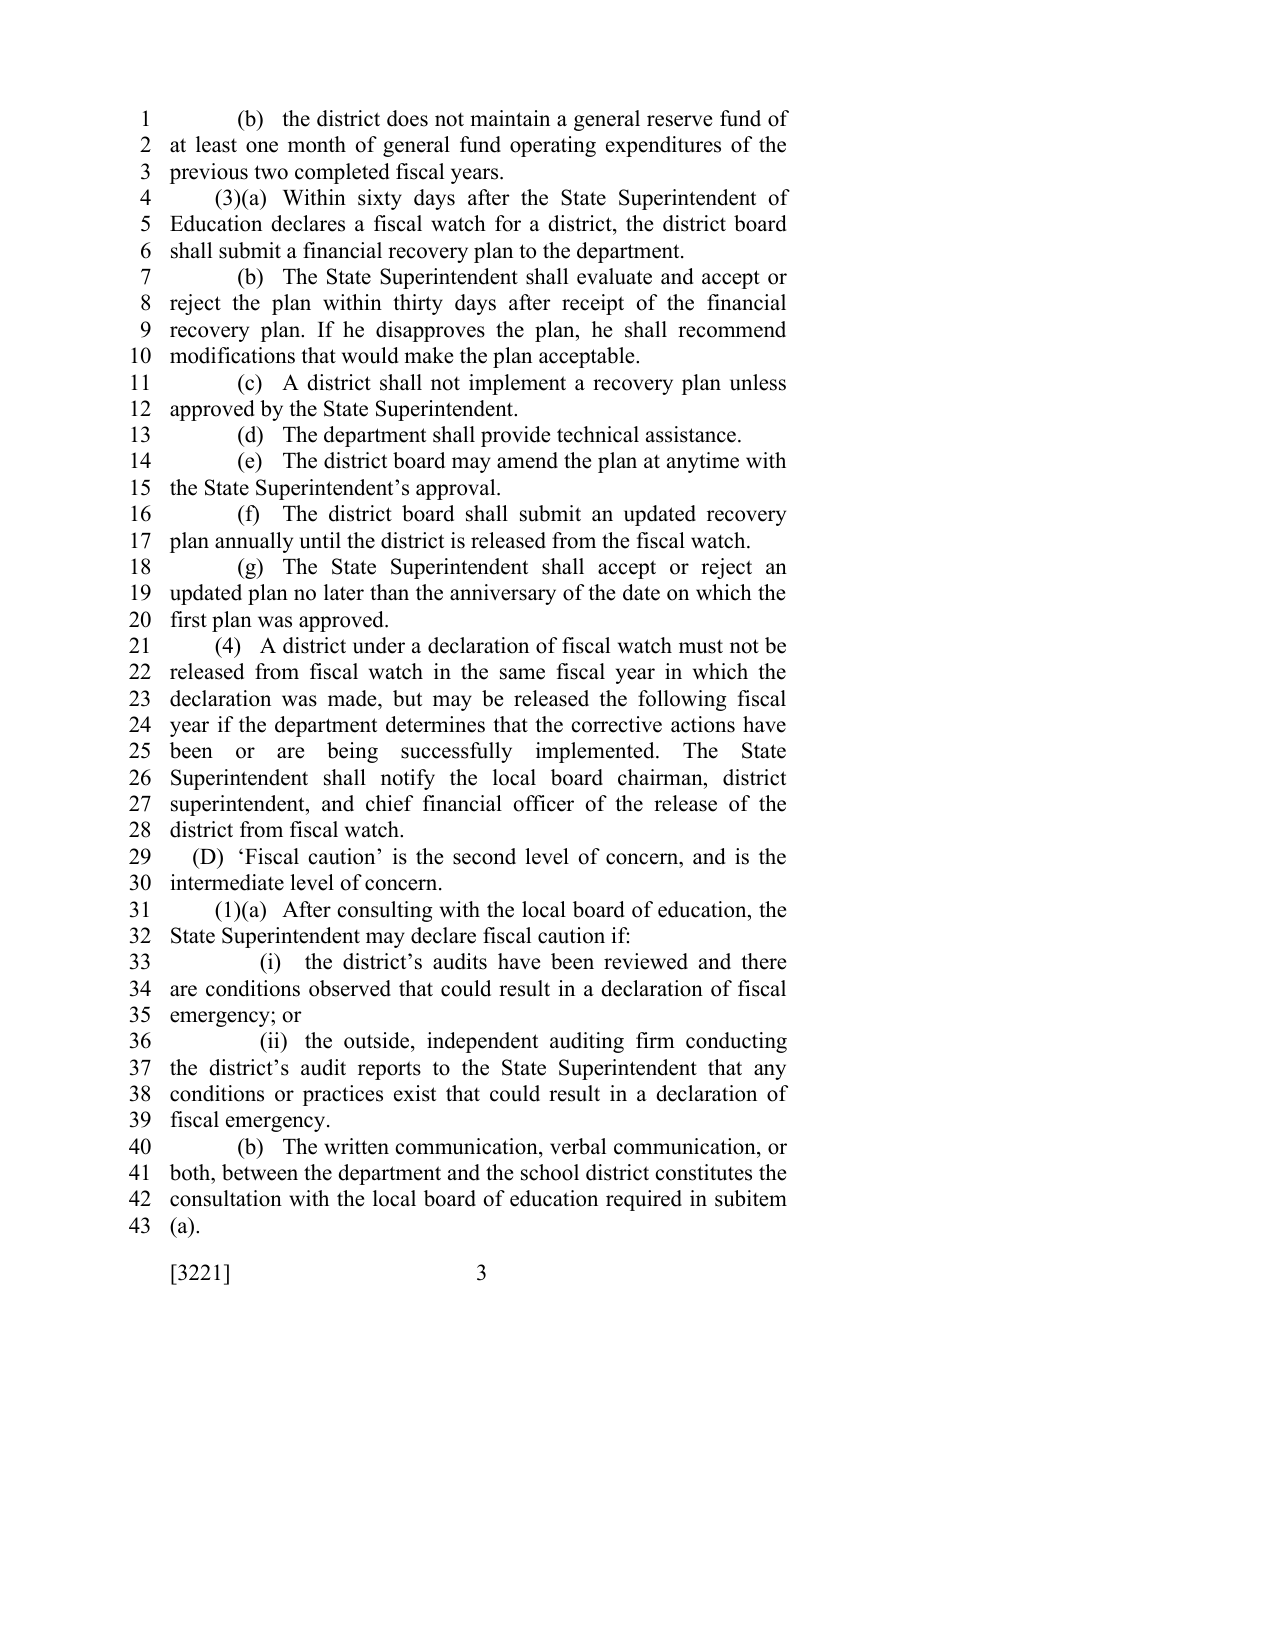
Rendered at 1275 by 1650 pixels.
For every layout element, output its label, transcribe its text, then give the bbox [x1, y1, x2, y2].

text (D) ‘Fiscal caution’ is the second level of concern, and is the intermediate level of concern. [169, 843, 787, 896]
text (d) The department shall provide technical assistance. [169, 421, 787, 448]
text (c) A district shall not implement a recovery plan unless approved by the State Superintendent. [169, 368, 787, 421]
text (f) The district board shall submit an updated recovery plan annually until the district is released from the fiscal watch. [169, 500, 787, 553]
text (3)(a) Within sixty days after the State Superintendent of Education declares a fiscal watch for a district, the district board shall submit a financial recovery plan to the department. [169, 184, 787, 263]
text (b) the district does not maintain a general reserve fund of at least one month of general fund operating expenditures of the previous two completed fiscal years. [169, 105, 787, 184]
text (e) The district board may amend the plan at anytime with the State Superintendent’s approval. [169, 448, 787, 500]
text (g) The State Superintendent shall accept or reject an updated plan no later than the anniversary of the date on which the first plan was approved. [169, 553, 787, 632]
text (b) The written communication, verbal communication, or both, between the department and the school district constitutes the consultation with the local board of education required in subitem (a). [169, 1133, 787, 1238]
text (i) the district’s audits have been reviewed and there are conditions observed that could result in a declaration of fiscal emergency; or [169, 948, 787, 1027]
text (1)(a) After consulting with the local board of education, the State Superintendent may declare fiscal caution if: [169, 896, 787, 948]
text (4) A district under a declaration of fiscal watch must not be released from fiscal watch in the same fiscal year in which the declaration was made, but may be released the following fiscal year if the department determines that the corrective actions have been or are being successfully implemented. The State Superintendent shall notify the local board chairman, district superintendent, and chief financial officer of the release of the district from fiscal watch. [169, 632, 787, 843]
text (b) The State Superintendent shall evaluate and accept or reject the plan within thirty days after receipt of the financial recovery plan. If he disapproves the plan, he shall recommend modifications that would make the plan acceptable. [169, 263, 787, 368]
text (ii) the outside, independent auditing firm conducting the district’s audit reports to the State Superintendent that any conditions or practices exist that could result in a declaration of fiscal emergency. [169, 1027, 787, 1133]
